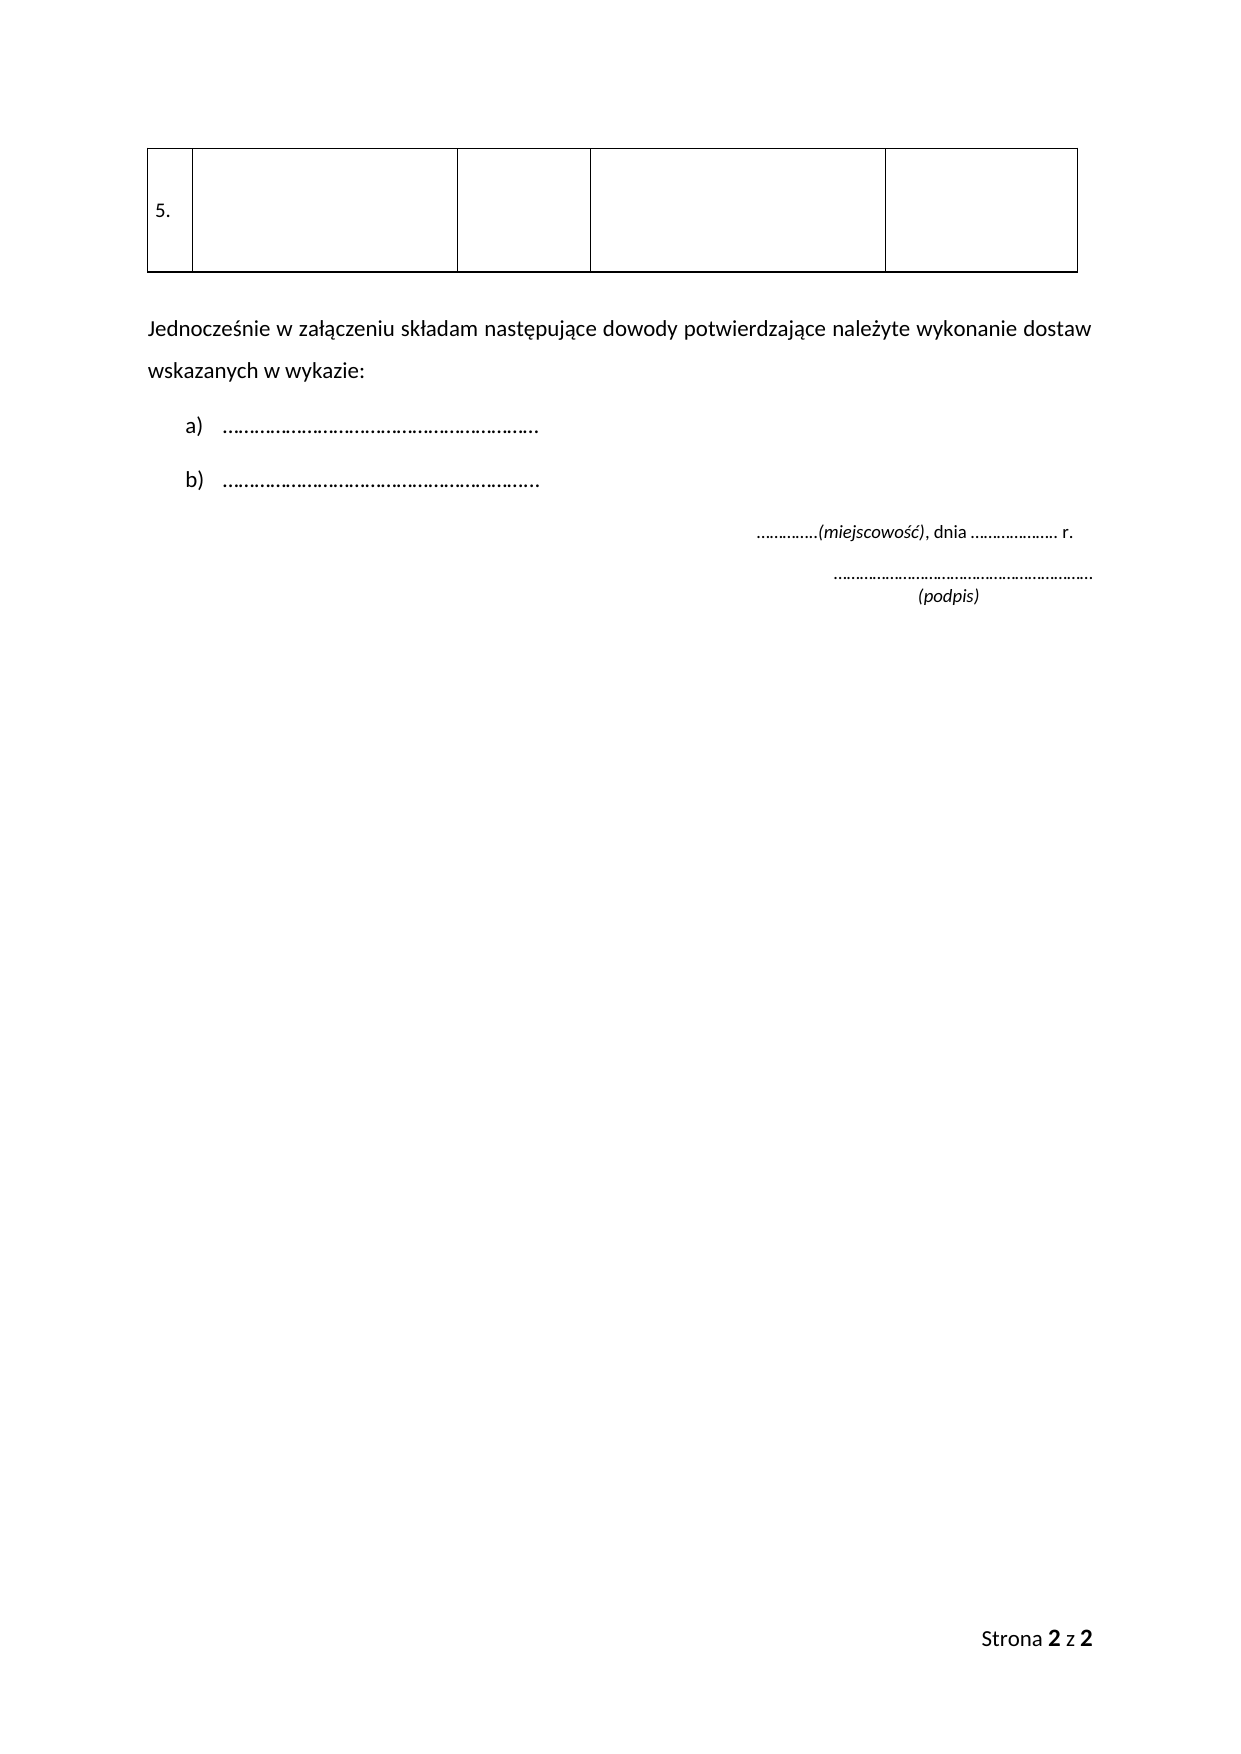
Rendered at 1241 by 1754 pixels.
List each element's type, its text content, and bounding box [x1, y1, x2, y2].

table_cell [458, 149, 590, 271]
table_cell 5. [148, 149, 192, 271]
text (podpis) [783, 584, 1093, 607]
table_cell [886, 149, 1077, 271]
table_cell [193, 149, 457, 271]
list …………………………………………………… [185, 411, 1093, 439]
table_cell [591, 149, 885, 271]
list …………………………………………………... [185, 465, 1093, 493]
text Jednocześnie w załączeniu składam następujące dowody potwierdzające należyte wykonanie dostaw wskazanych w wykazie: [148, 314, 1093, 384]
text …………..(miejscowość), dnia ……………….. r. [664, 520, 1093, 543]
text …………………………………………………… [148, 561, 1093, 584]
